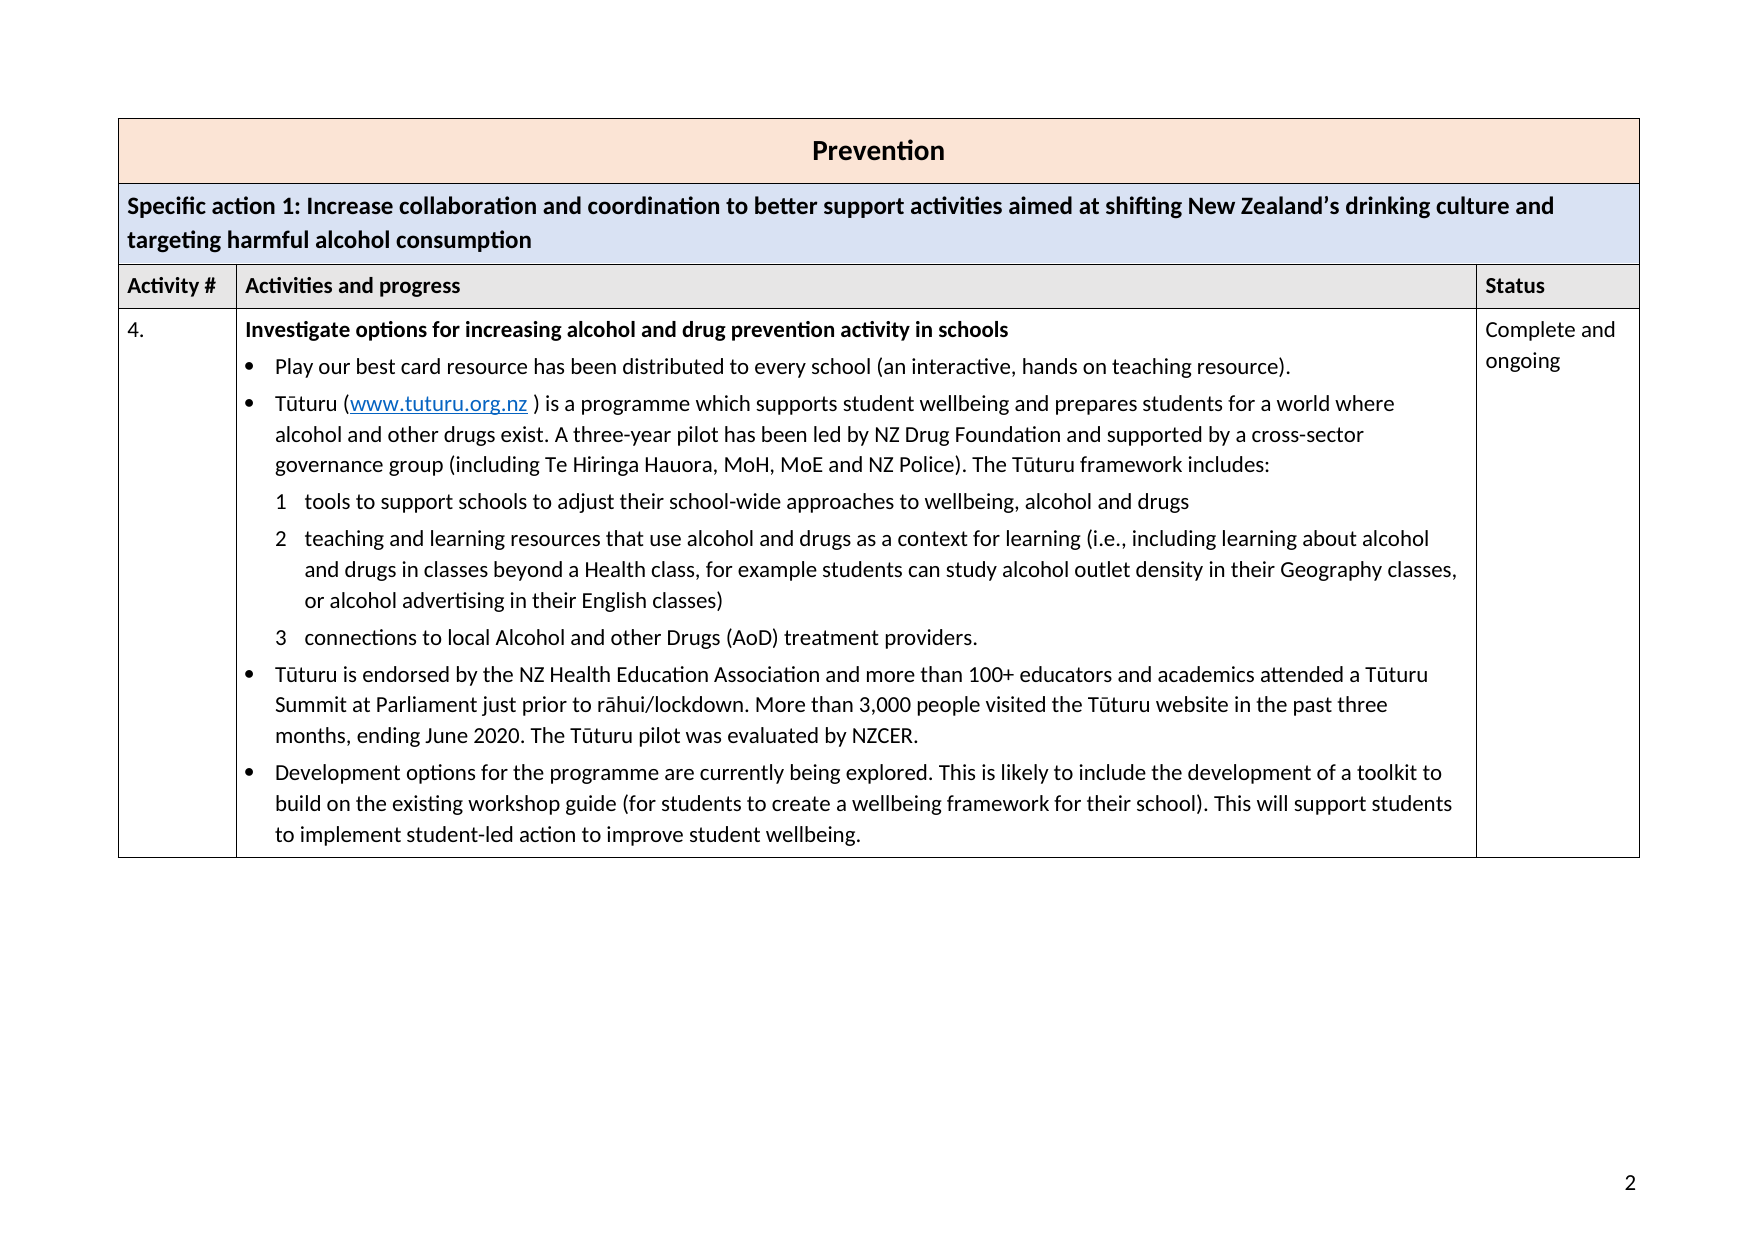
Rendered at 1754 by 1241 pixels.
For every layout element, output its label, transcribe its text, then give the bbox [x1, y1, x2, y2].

table_header Prevention [119, 119, 1639, 183]
table_cell Complete and ongoing [1477, 309, 1639, 857]
table_cell Investigate options for increasing alcohol and drug prevention activity in schools Play our best card resource has been distributed to every school (an interactive, hands on teaching resource). Tūturu (www.tuturu.org.nz ) is a programme which supports student wellbeing and prepares students for a world where alcohol and other drugs exist. A three-year pilot has been led by NZ Drug Foundation and supported by a cross-sector governance group (including Te Hiringa Hauora, MoH, MoE and NZ Police). The Tūturu framework includes: tools to support schools to adjust their school-wide approaches to wellbeing, alcohol and drugs teaching and learning resources that use alcohol and drugs as a context for learning (i.e., including learning about alcohol and drugs in classes beyond a Health class, for example students can study alcohol outlet density in their Geography classes, or alcohol advertising in their English classes) connections to local Alcohol and other Drugs (AoD) treatment providers. Tūturu is endorsed by the NZ Health Education Association and more than 100+ educators and academics attended a Tūturu Summit at Parliament just prior to rāhui/lockdown. More than 3,000 people visited the Tūturu website in the past three months, ending June 2020. The Tūturu pilot was evaluated by NZCER. Development options for the programme are currently being explored. This is likely to include the development of a toolkit to build on the existing workshop guide (for students to create a wellbeing framework for their school). This will support students to implement student-led action to improve student wellbeing. [237, 309, 1476, 857]
table_cell Activities and progress [237, 265, 1476, 308]
table_cell Specific action 1: Increase collaboration and coordination to better support activities aimed at shifting New Zealand’s drinking culture and targeting harmful alcohol consumption [119, 184, 1639, 263]
table_cell Status [1477, 265, 1639, 308]
table_cell Activity # [119, 265, 236, 308]
table_cell 4. [119, 309, 236, 857]
